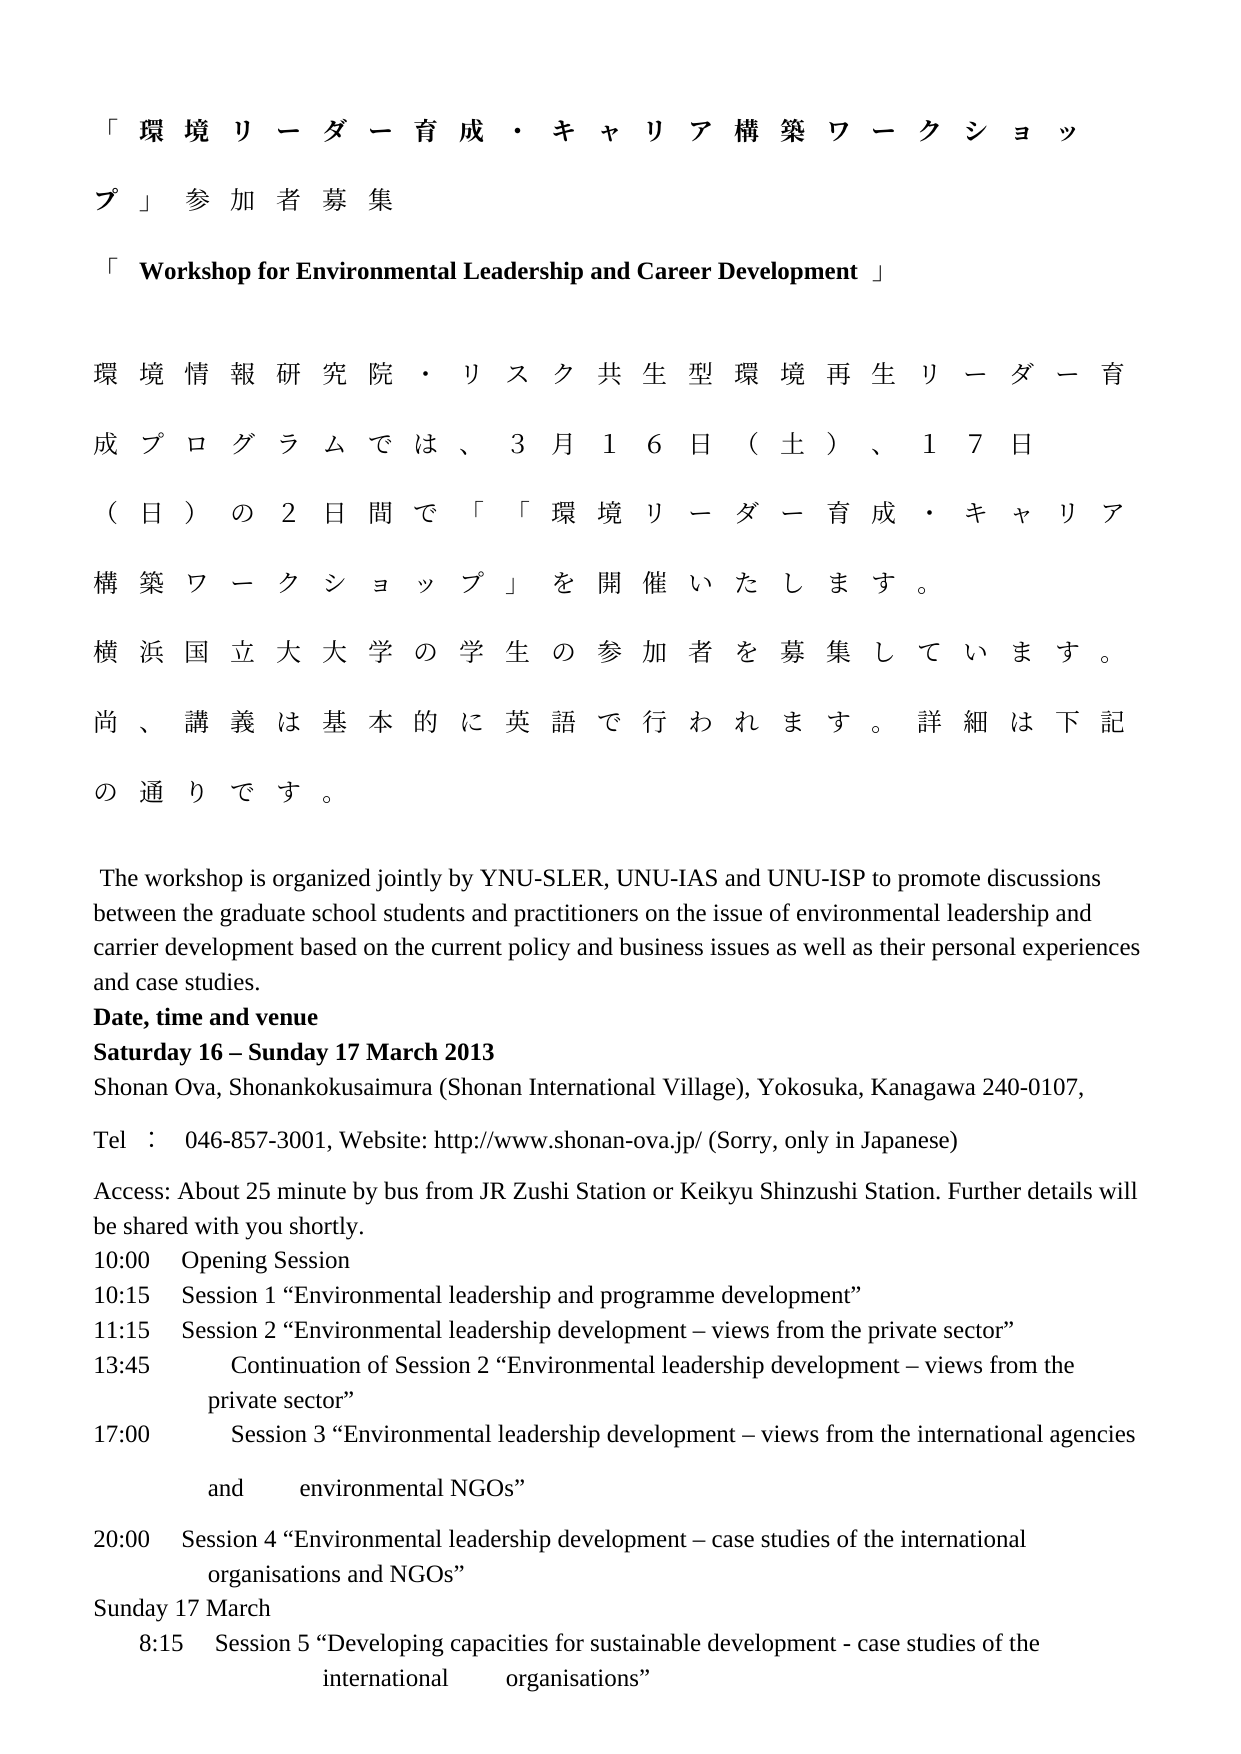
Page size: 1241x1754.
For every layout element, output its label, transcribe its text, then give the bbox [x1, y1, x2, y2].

text Date, time and venue [93, 999, 1147, 1034]
text Saturday 16 – Sunday 17 March 2013 [93, 1034, 1147, 1069]
text international organisations” [93, 1660, 1147, 1695]
text 11:15 Session 2 “Environmental leadership development – views from the private sector” [93, 1312, 1147, 1347]
text 尚、講義は基本的に英語で行われます。詳細は下記の通りです。 [93, 686, 1147, 825]
text 10:15 Session 1 “Environmental leadership and programme development” [93, 1277, 1147, 1312]
text 「環境リーダー育成・キャリア構築ワークショップ」参加者募集 [93, 94, 1147, 234]
text Sunday 17 March [93, 1591, 1147, 1625]
text Shonan Ova, Shonankokusaimura (Shonan International Village), Yokosuka, Kanagawa 240-0107, Tel：046-857-3001, Website: http://www.shonan-ova.jp/ (Sorry, only in Japanese) [93, 1069, 1147, 1173]
text 「Workshop for Environmental Leadership and Career Development」 [93, 234, 1147, 303]
text 17:00 Session 3 “Environmental leadership development – views from the international agencies and environmental NGOs” [93, 1417, 1147, 1521]
text Access: About 25 minute by bus from JR Zushi Station or Keikyu Shinzushi Station. Further details will be shared with you shortly. [93, 1173, 1147, 1243]
text private sector” [93, 1382, 1147, 1417]
text 20:00 Session 4 “Environmental leadership development – case studies of the international [93, 1521, 1147, 1556]
text 環境情報研究院・リスク共生型環境再生リーダー育成プログラムでは、３月１６日（土）、１７日（日）の２日間で「「環境リーダー育成・キャリア構築ワークショップ」を開催いたします。 [93, 338, 1147, 616]
text 横浜国立大大学の学生の参加者を募集しています。 [93, 616, 1147, 686]
text The workshop is organized jointly by YNU-SLER, UNU-IAS and UNU-ISP to promote discussions between the graduate school students and practitioners on the issue of environmental leadership and carrier development based on the current policy and business issues as well as their personal experiences and case studies. [93, 860, 1147, 999]
text organisations and NGOs” [93, 1556, 1147, 1591]
text 10:00 Opening Session [93, 1243, 1147, 1277]
text 8:15 Session 5 “Developing capacities for sustainable development - case studies of the [93, 1625, 1147, 1660]
text 13:45 Continuation of Session 2 “Environmental leadership development – views from the [93, 1347, 1147, 1382]
